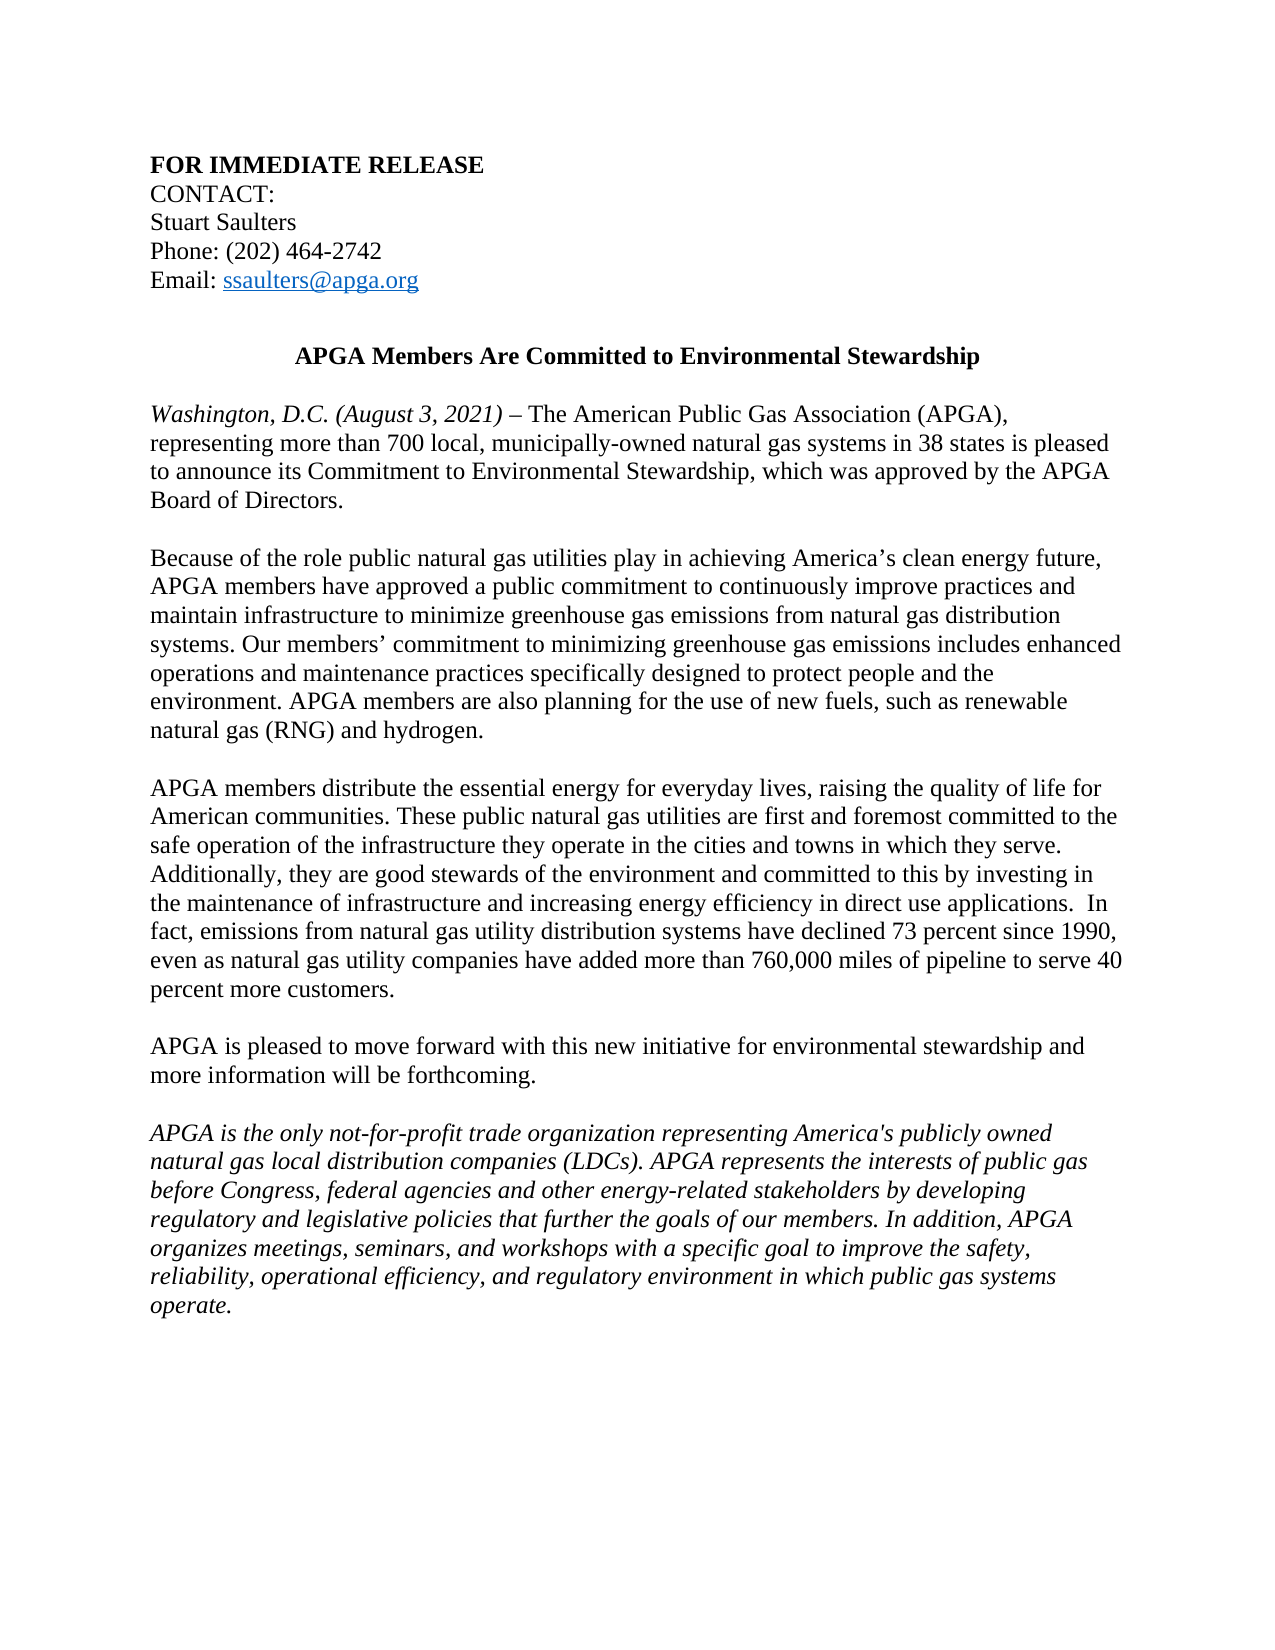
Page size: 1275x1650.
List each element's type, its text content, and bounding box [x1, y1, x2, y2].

text Washington, D.C. (August 3, 2021) – The American Public Gas Association (APGA), representing more than 700 local, municipally-owned natural gas systems in 38 states is pleased to announce its Commitment to Environmental Stewardship, which was approved by the APGA Board of Directors. [150, 399, 1125, 514]
text APGA is the only not-for-profit trade organization representing America's publicly owned natural gas local distribution companies (LDCs). APGA represents the interests of public gas before Congress, federal agencies and other energy-related stakeholders by developing regulatory and legislative policies that further the goals of our members. In addition, APGA organizes meetings, seminars, and workshops with a specific goal to improve the safety, reliability, operational efficiency, and regulatory environment in which public gas systems operate. [150, 1118, 1125, 1319]
text APGA is pleased to move forward with this new initiative for environmental stewardship and more information will be forthcoming. [150, 1031, 1125, 1089]
text Because of the role public natural gas utilities play in achieving America’s clean energy future, APGA members have approved a public commitment to continuously improve practices and maintain infrastructure to minimize greenhouse gas emissions from natural gas distribution systems. Our members’ commitment to minimizing greenhouse gas emissions includes enhanced operations and maintenance practices specifically designed to protect people and the environment. APGA members are also planning for the use of new fuels, such as renewable natural gas (RNG) and hydrogen. [150, 543, 1125, 744]
text CONTACT: Stuart Saulters [150, 179, 1125, 236]
text APGA members distribute the essential energy for everyday lives, raising the quality of life for American communities. These public natural gas utilities are first and foremost committed to the safe operation of the infrastructure they operate in the cities and towns in which they serve. Additionally, they are good stewards of the environment and committed to this by investing in the maintenance of infrastructure and increasing energy efficiency in direct use applications. In fact, emissions from natural gas utility distribution systems have declined 73 percent since 1990, even as natural gas utility companies have added more than 760,000 miles of pipeline to serve 40 percent more customers. [150, 773, 1125, 1003]
text Email: ssaulters@apga.org [150, 265, 1125, 294]
text APGA Members Are Committed to Environmental Stewardship [150, 341, 1125, 370]
text FOR IMMEDIATE RELEASE [150, 150, 1125, 179]
text Phone: (202) 464-2742 [150, 236, 1125, 265]
